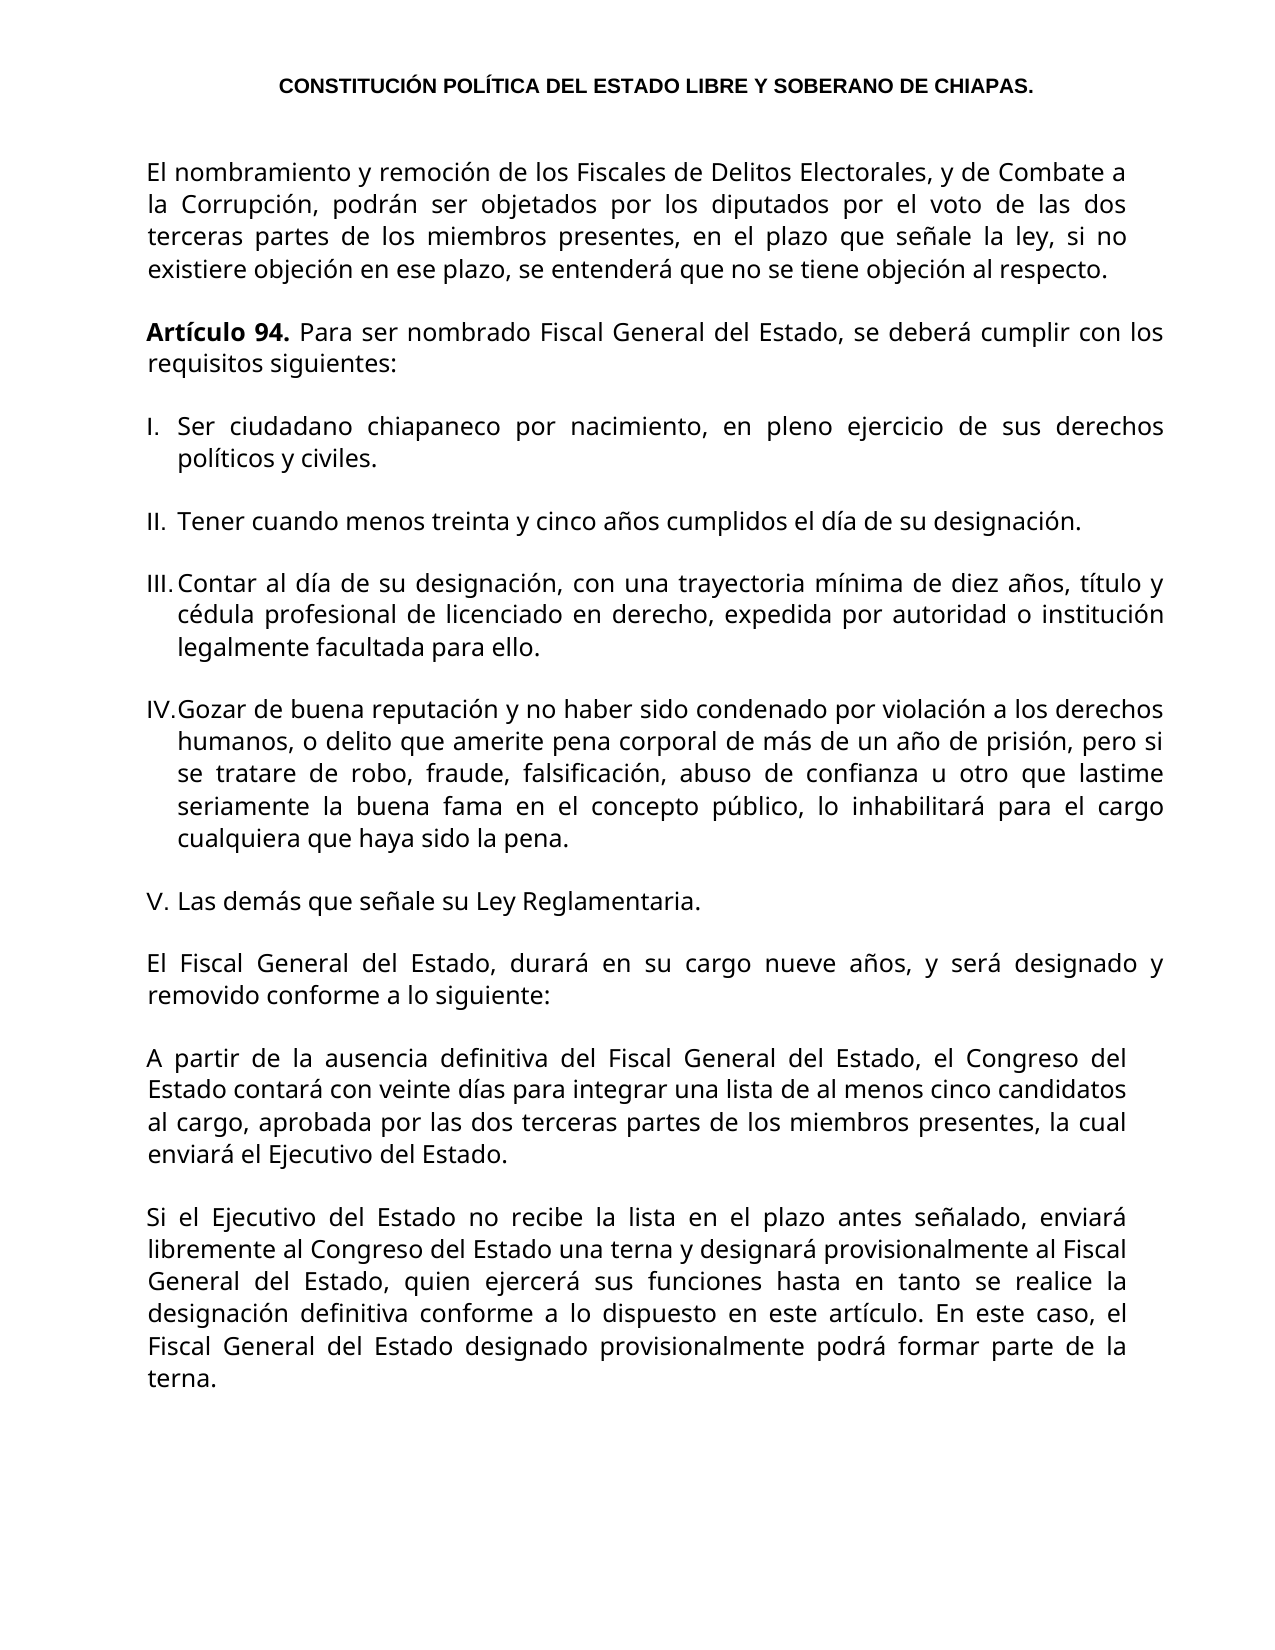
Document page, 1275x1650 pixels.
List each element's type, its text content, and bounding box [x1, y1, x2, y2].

text El nombramiento y remoción de los Fiscales de Delitos Electorales, y de Combate a la Corrupción, podrán ser objetados por los diputados por el voto de las dos terceras partes de los miembros presentes, en el plazo que señale la ley, si no existiere objeción en ese plazo, se entenderá que no se tiene objeción al respecto. [146, 156, 1128, 285]
list Ser ciudadano chiapaneco por nacimiento, en pleno ejercicio de sus derechos políticos y civiles. [146, 410, 1165, 474]
list Gozar de buena reputación y no haber sido condenado por violación a los derechos humanos, o delito que amerite pena corporal de más de un año de prisión, pero si se tratare de robo, fraude, falsificación, abuso de confianza u otro que lastime seriamente la buena fama en el concepto público, lo inhabilitará para el cargo cualquiera que haya sido la pena. [146, 693, 1165, 855]
text Si el Ejecutivo del Estado no recibe la lista en el plazo antes señalado, enviará libremente al Congreso del Estado una terna y designará provisionalmente al Fiscal General del Estado, quien ejercerá sus funciones hasta en tanto se realice la designación definitiva conforme a lo dispuesto en este artículo. En este caso, el Fiscal General del Estado designado provisionalmente podrá formar parte de la terna. [146, 1201, 1128, 1395]
list Tener cuando menos treinta y cinco años cumplidos el día de su designación. [146, 504, 1165, 536]
text Artículo 94. Para ser nombrado Fiscal General del Estado, se deberá cumplir con los requisitos siguientes: [146, 315, 1165, 380]
text A partir de la ausencia definitiva del Fiscal General del Estado, el Congreso del Estado contará con veinte días para integrar una lista de al menos cinco candidatos al cargo, aprobada por las dos terceras partes de los miembros presentes, la cual enviará el Ejecutivo del Estado. [146, 1041, 1128, 1171]
list Contar al día de su designación, con una trayectoria mínima de diez años, título y cédula profesional de licenciado en derecho, expedida por autoridad o institución legalmente facultada para ello. [146, 566, 1165, 663]
text El Fiscal General del Estado, durará en su cargo nueve años, y será designado y removido conforme a lo siguiente: [146, 947, 1165, 1012]
list Las demás que señale su Ley Reglamentaria. [146, 885, 1165, 917]
